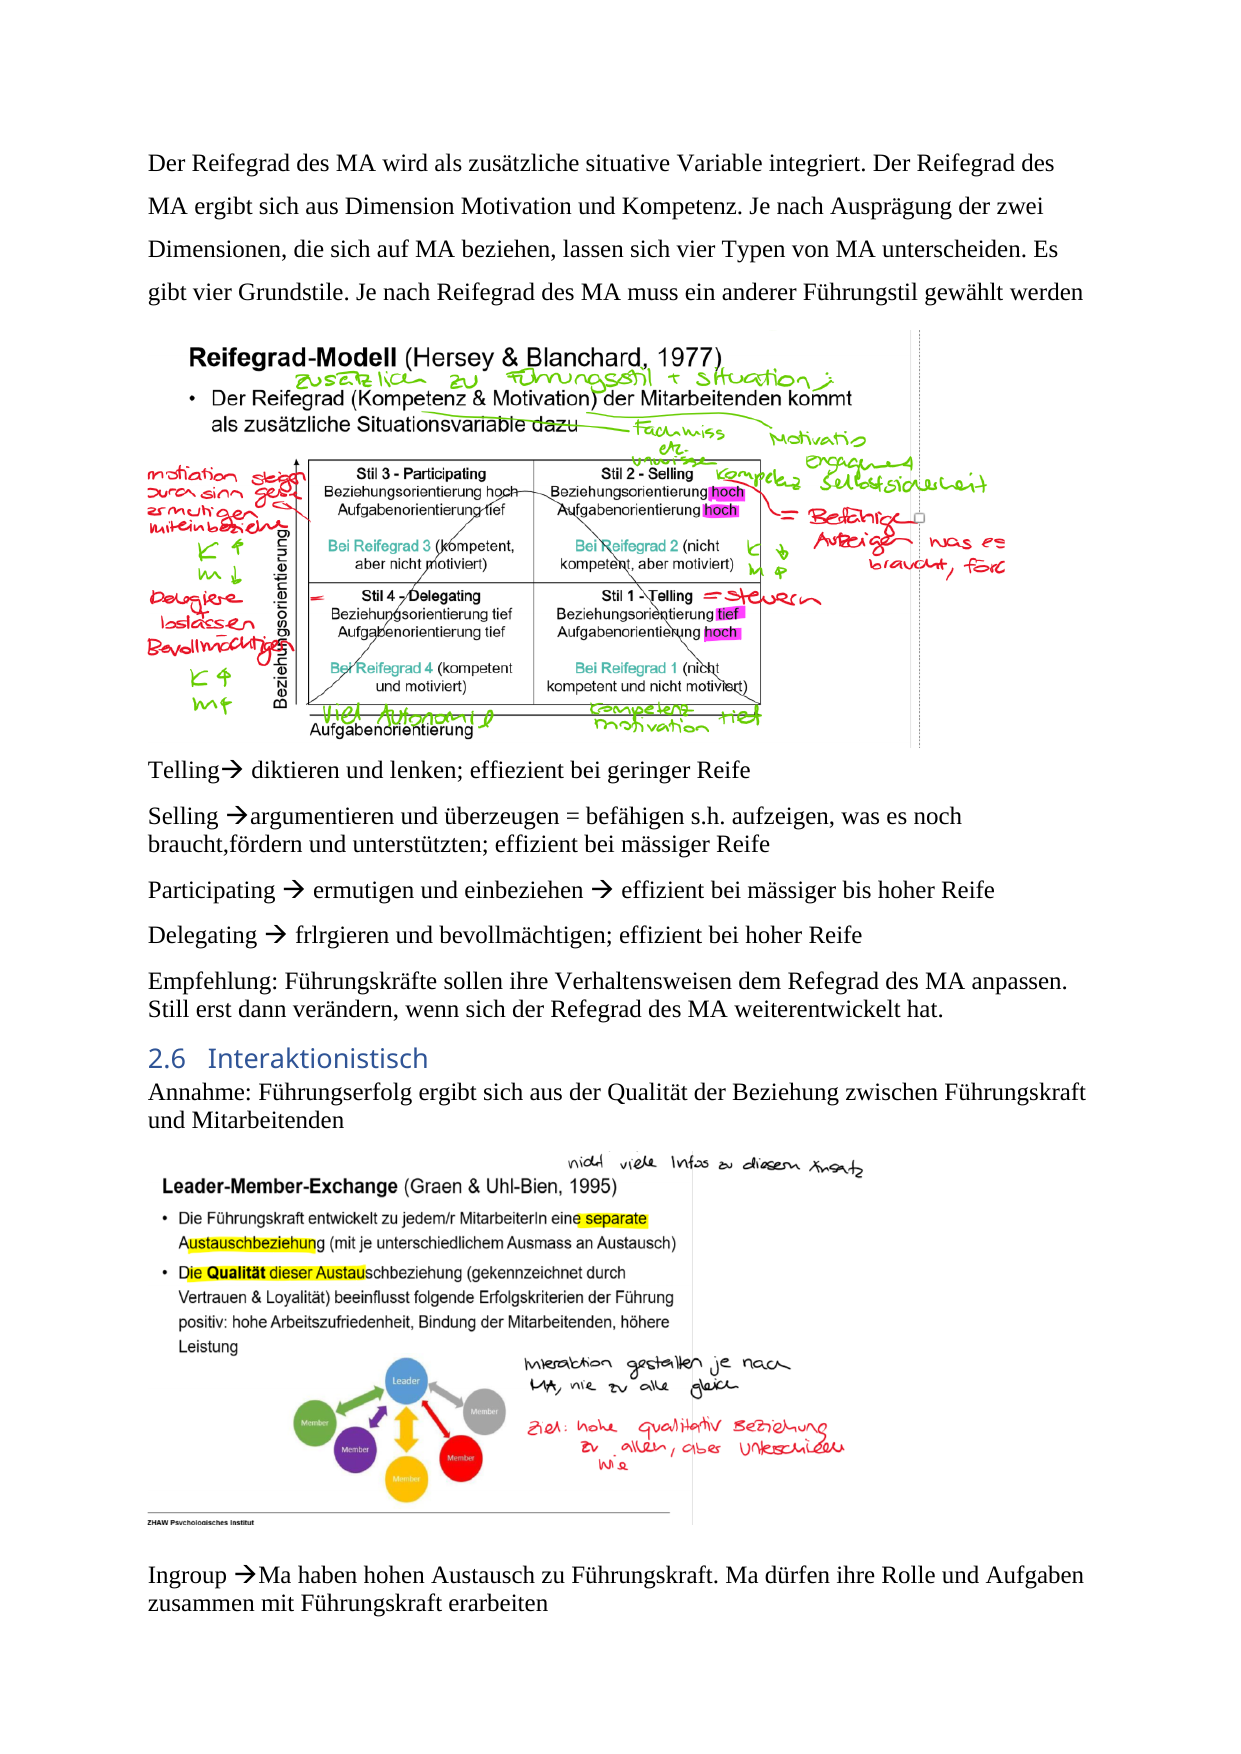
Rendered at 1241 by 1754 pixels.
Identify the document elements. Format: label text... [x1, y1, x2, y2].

text Annahme: Führungserfolg ergibt sich aus der Qualität der Beziehung zwischen Führungskraft und Mitarbeitenden [148, 1077, 1093, 1134]
picture [147, 330, 1005, 748]
picture [147, 1151, 872, 1525]
subtitle Interaktionistisch [148, 1040, 1093, 1077]
text Selling argumentieren und überzeugen = befähigen s.h. aufzeigen, was es noch braucht,fördern und unterstützten; effizient bei mässiger Reife [148, 801, 1093, 858]
text Participating ermutigen und einbeziehen effizient bei mässiger bis hoher Reife [148, 875, 1093, 904]
text Der Reifegrad des MA wird als zusätzliche situative Variable integriert. Der Reifegrad des MA ergibt sich aus Dimension Motivation und Kompetenz. Je nach Ausprägung der zwei Dimensionen, die sich auf MA beziehen, lassen sich vier Typen von MA unterscheiden. Es gibt vier Grundstile. Je nach Reifegrad des MA muss ein anderer Führungstil gewählt werden [148, 148, 1093, 306]
text Delegating frlrgieren und bevollmächtigen; effizient bei hoher Reife [148, 920, 1093, 949]
text Empfehlung: Führungskräfte sollen ihre Verhaltensweisen dem Refegrad des MA anpassen. Still erst dann verändern, wenn sich der Refegrad des MA weiterentwickelt hat. [148, 966, 1093, 1023]
text Ingroup Ma haben hohen Austausch zu Führungskraft. Ma dürfen ihre Rolle und Aufgaben zusammen mit Führungskraft erarbeiten [148, 1560, 1093, 1617]
